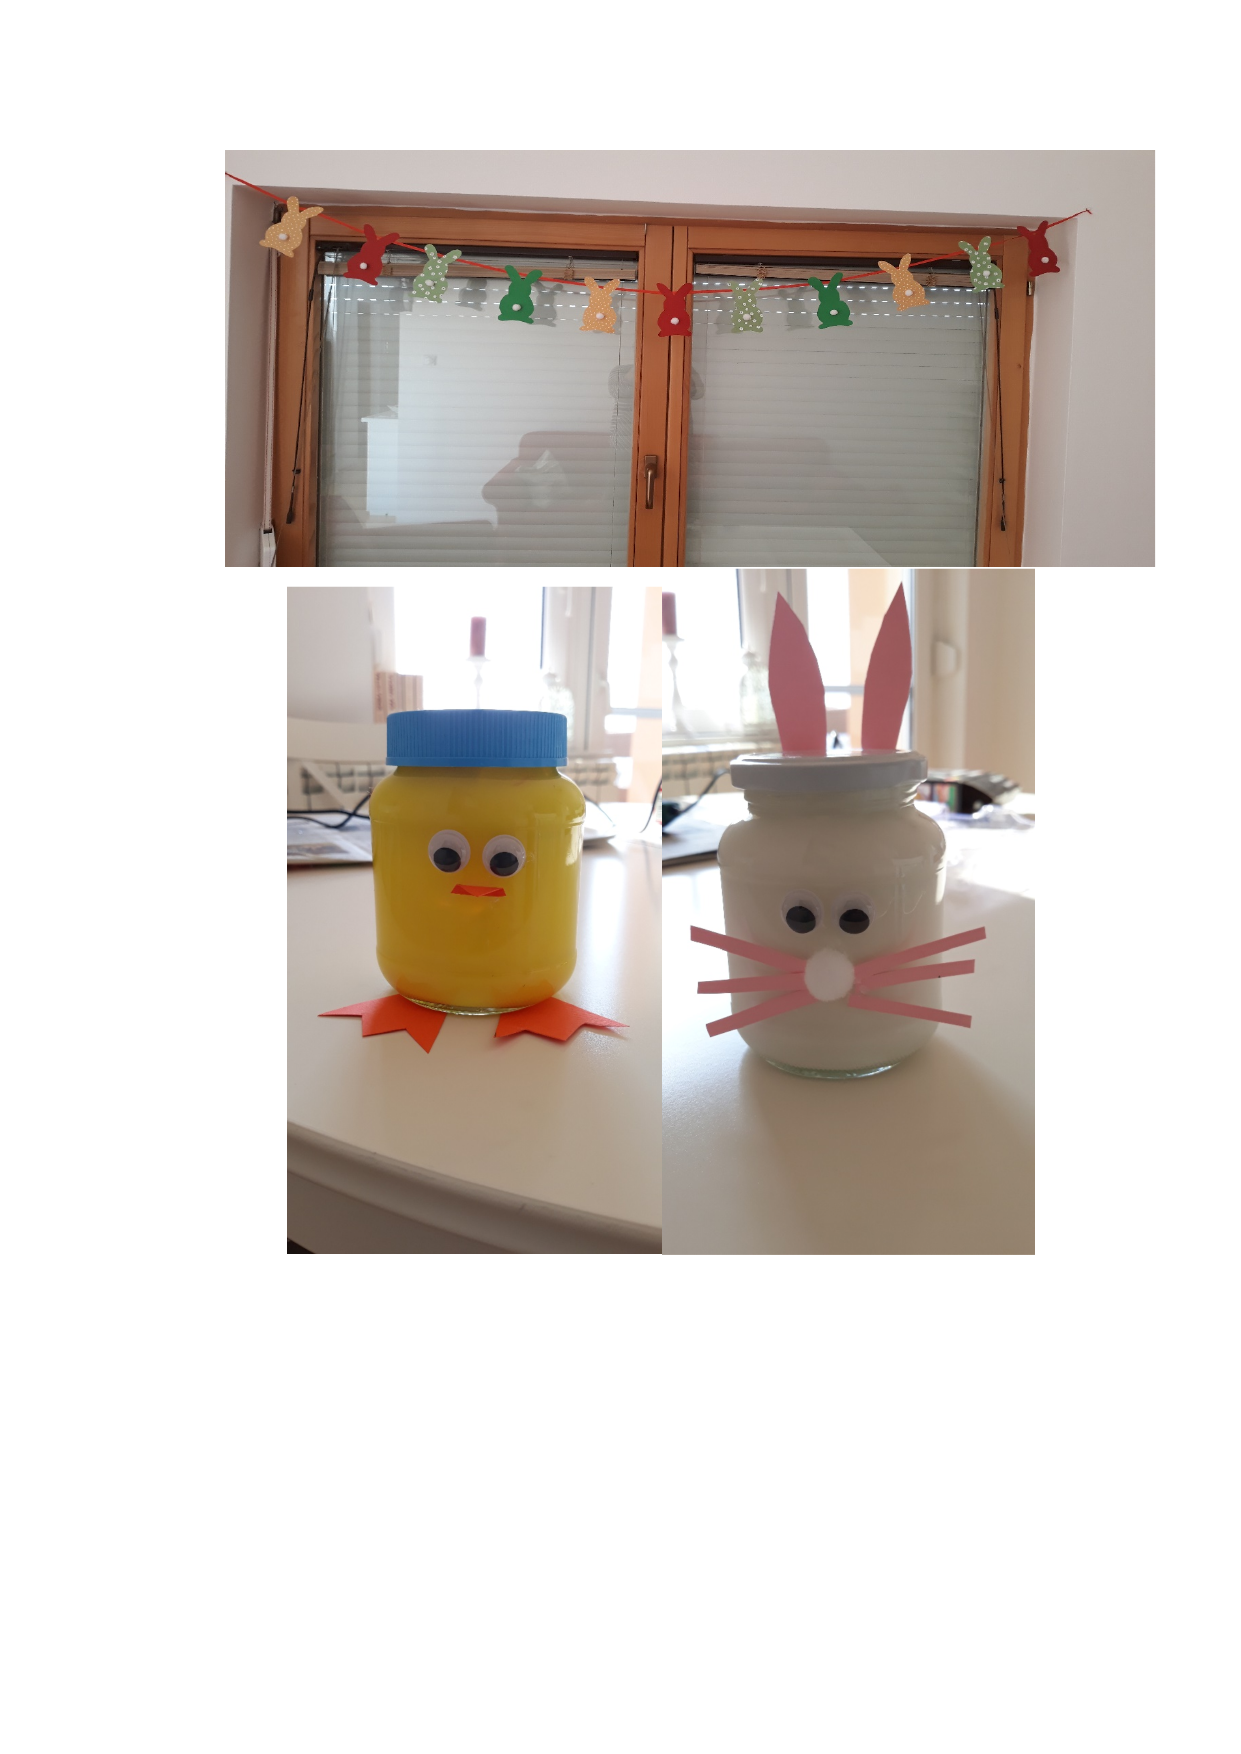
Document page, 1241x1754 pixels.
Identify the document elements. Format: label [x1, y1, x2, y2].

picture [225, 150, 1156, 567]
picture [287, 570, 1035, 1254]
